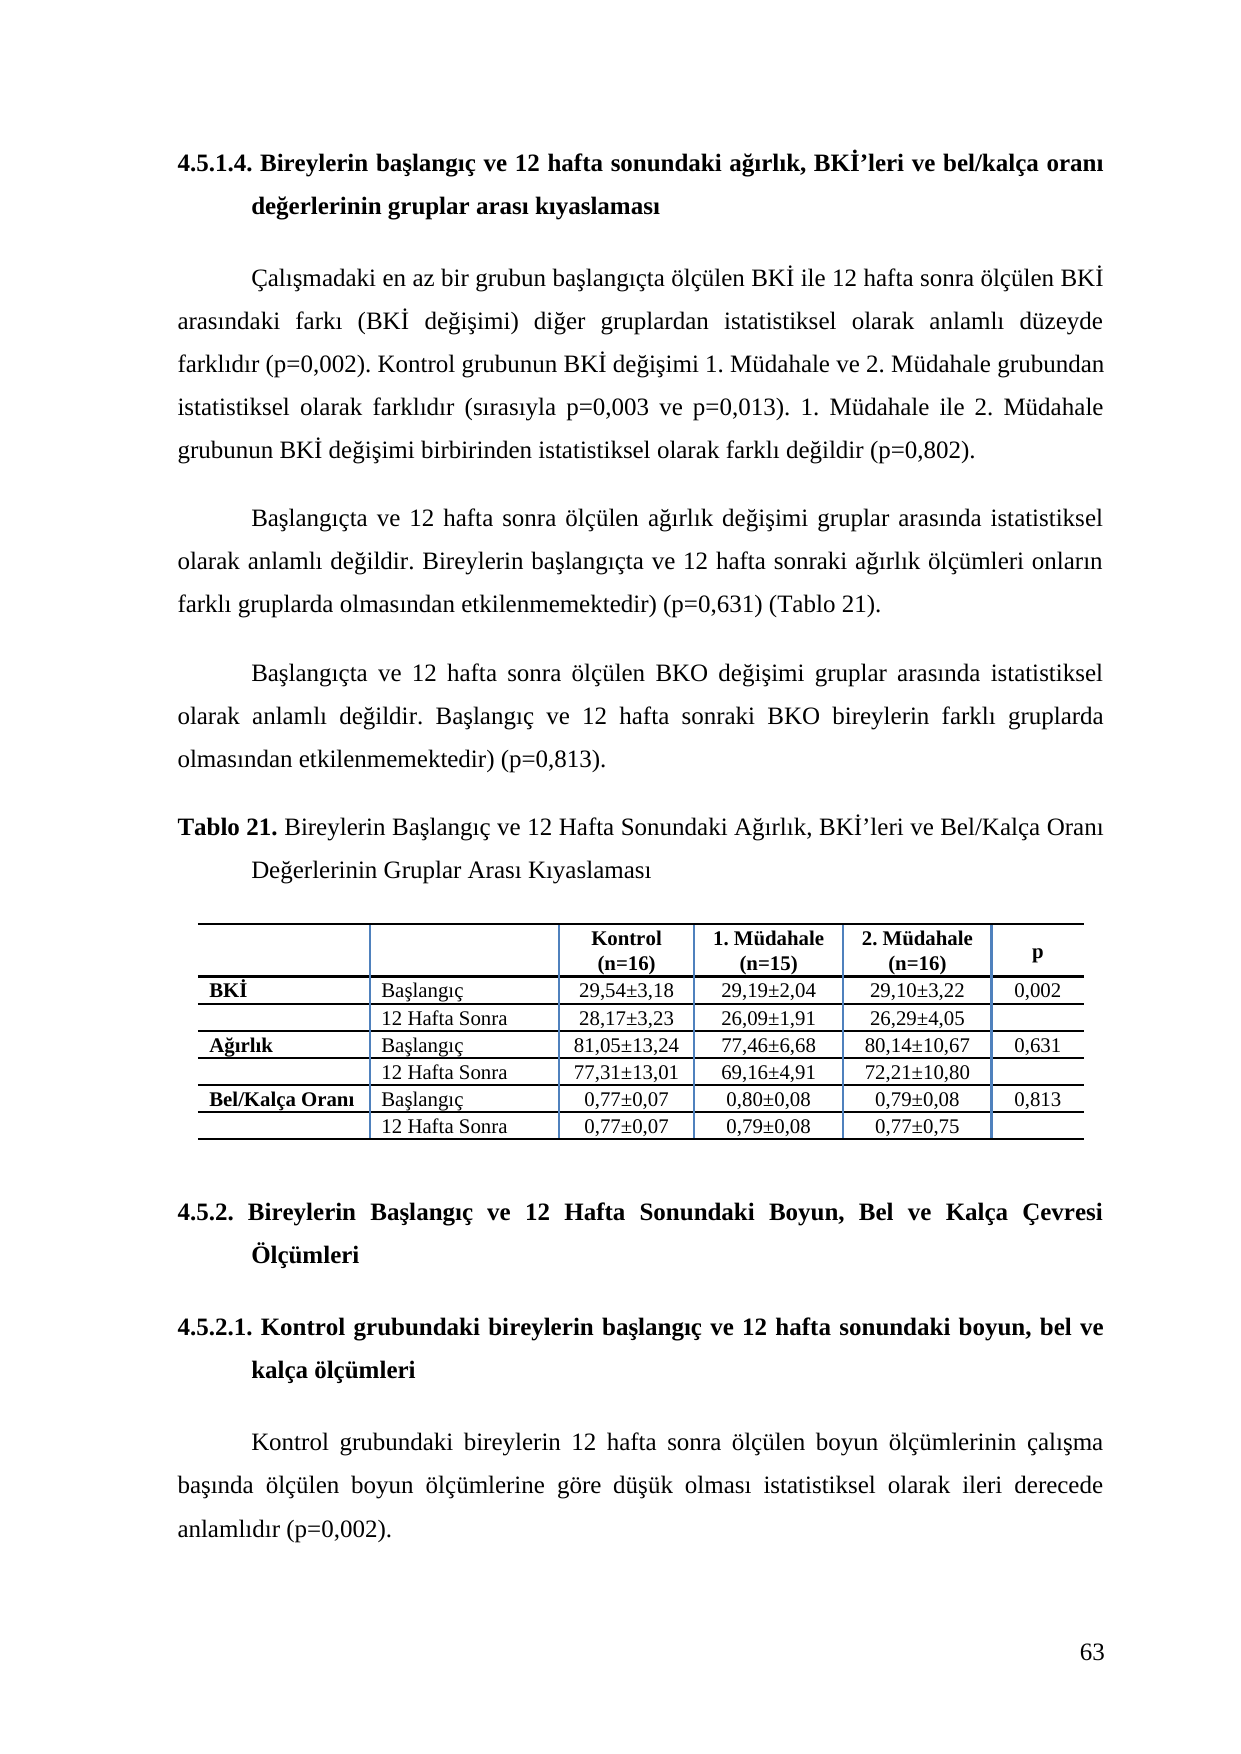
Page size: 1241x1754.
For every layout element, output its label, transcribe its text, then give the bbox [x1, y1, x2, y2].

table_cell 0,79±0,08 [695, 1113, 842, 1138]
table_header 1. Müdahale (n=15) [695, 925, 842, 975]
table_cell 0,77±0,07 [560, 1086, 693, 1111]
table_cell Başlangıç [371, 1086, 558, 1111]
table_cell Başlangıç [371, 1032, 558, 1057]
table_cell [993, 1059, 1084, 1084]
table_cell 0,631 [993, 1032, 1084, 1057]
table_cell 81,05±13,24 [560, 1032, 693, 1057]
text Çalışmadaki en az bir grubun başlangıçta ölçülen BKİ ile 12 hafta sonra ölçülen BKİ arasındaki farkı (BKİ değişimi) diğer gruplardan istatistiksel olarak anlamlı düzeyde farklıdır (p=0,002). Kontrol grubunun BKİ değişimi 1. Müdahale ve 2. Müdahale grubundan istatistiksel olarak farklıdır (sırasıyla p=0,003 ve p=0,013). 1. Müdahale ile 2. Müdahale grubunun BKİ değişimi birbirinden istatistiksel olarak farklı değildir (p=0,802). [177, 263, 1104, 464]
table_header [198, 925, 369, 975]
text Tablo 21. Bireylerin Başlangıç ve 12 Hafta Sonundaki Ağırlık, BKİ’leri ve Bel/Kalça Oranı Değerlerinin Gruplar Arası Kıyaslaması [177, 812, 1104, 884]
table_cell 29,54±3,18 [560, 978, 693, 1002]
table_cell BKİ [198, 978, 369, 1002]
table_cell [993, 1005, 1084, 1029]
table_cell 0,77±0,07 [560, 1113, 693, 1138]
table_cell 72,21±10,80 [844, 1059, 990, 1084]
table_header [371, 925, 558, 975]
text 4.5.2. Bireylerin Başlangıç ve 12 Hafta Sonundaki Boyun, Bel ve Kalça Çevresi Ölçümleri [177, 1197, 1104, 1269]
text Kontrol grubundaki bireylerin 12 hafta sonra ölçülen boyun ölçümlerinin çalışma başında ölçülen boyun ölçümlerine göre düşük olması istatistiksel olarak ileri derecede anlamlıdır (p=0,002). [177, 1427, 1104, 1542]
table_cell 29,10±3,22 [844, 978, 990, 1002]
table_header Kontrol (n=16) [560, 925, 693, 975]
text 4.5.2.1. Kontrol grubundaki bireylerin başlangıç ve 12 hafta sonundaki boyun, bel ve kalça ölçümleri [177, 1312, 1104, 1384]
table_header 2. Müdahale (n=16) [844, 925, 990, 975]
table_cell 0,002 [993, 978, 1084, 1002]
table_cell [198, 1113, 369, 1138]
table_cell 80,14±10,67 [844, 1032, 990, 1057]
table_cell Başlangıç [371, 978, 558, 1002]
text Başlangıçta ve 12 hafta sonra ölçülen BKO değişimi gruplar arasında istatistiksel olarak anlamlı değildir. Başlangıç ve 12 hafta sonraki BKO bireylerin farklı gruplarda olmasından etkilenmemektedir) (p=0,813). [177, 658, 1104, 773]
table_cell 77,46±6,68 [695, 1032, 842, 1057]
table_cell 0,813 [993, 1086, 1084, 1111]
table_cell [198, 1059, 369, 1084]
table_cell 12 Hafta Sonra [371, 1059, 558, 1084]
table_cell 0,80±0,08 [695, 1086, 842, 1111]
table_cell Bel/Kalça Oranı [198, 1086, 369, 1111]
table_cell 26,29±4,05 [844, 1005, 990, 1029]
table_cell 29,19±2,04 [695, 978, 842, 1002]
table_cell [198, 1005, 369, 1029]
table_cell 28,17±3,23 [560, 1005, 693, 1029]
table_cell 26,09±1,91 [695, 1005, 842, 1029]
table_cell 69,16±4,91 [695, 1059, 842, 1084]
table_cell 12 Hafta Sonra [371, 1113, 558, 1138]
text 4.5.1.4. Bireylerin başlangıç ve 12 hafta sonundaki ağırlık, BKİ’leri ve bel/kalça oranı değerlerinin gruplar arası kıyaslaması [177, 148, 1104, 219]
table_cell 0,77±0,75 [844, 1113, 990, 1138]
table_cell 0,79±0,08 [844, 1086, 990, 1111]
table_cell 12 Hafta Sonra [371, 1005, 558, 1029]
table_cell [993, 1113, 1084, 1138]
table_cell Ağırlık [198, 1032, 369, 1057]
text Başlangıçta ve 12 hafta sonra ölçülen ağırlık değişimi gruplar arasında istatistiksel olarak anlamlı değildir. Bireylerin başlangıçta ve 12 hafta sonraki ağırlık ölçümleri onların farklı gruplarda olmasından etkilenmemektedir) (p=0,631) (Tablo 21). [177, 503, 1104, 618]
table_cell 77,31±13,01 [560, 1059, 693, 1084]
table_header p [993, 925, 1084, 975]
